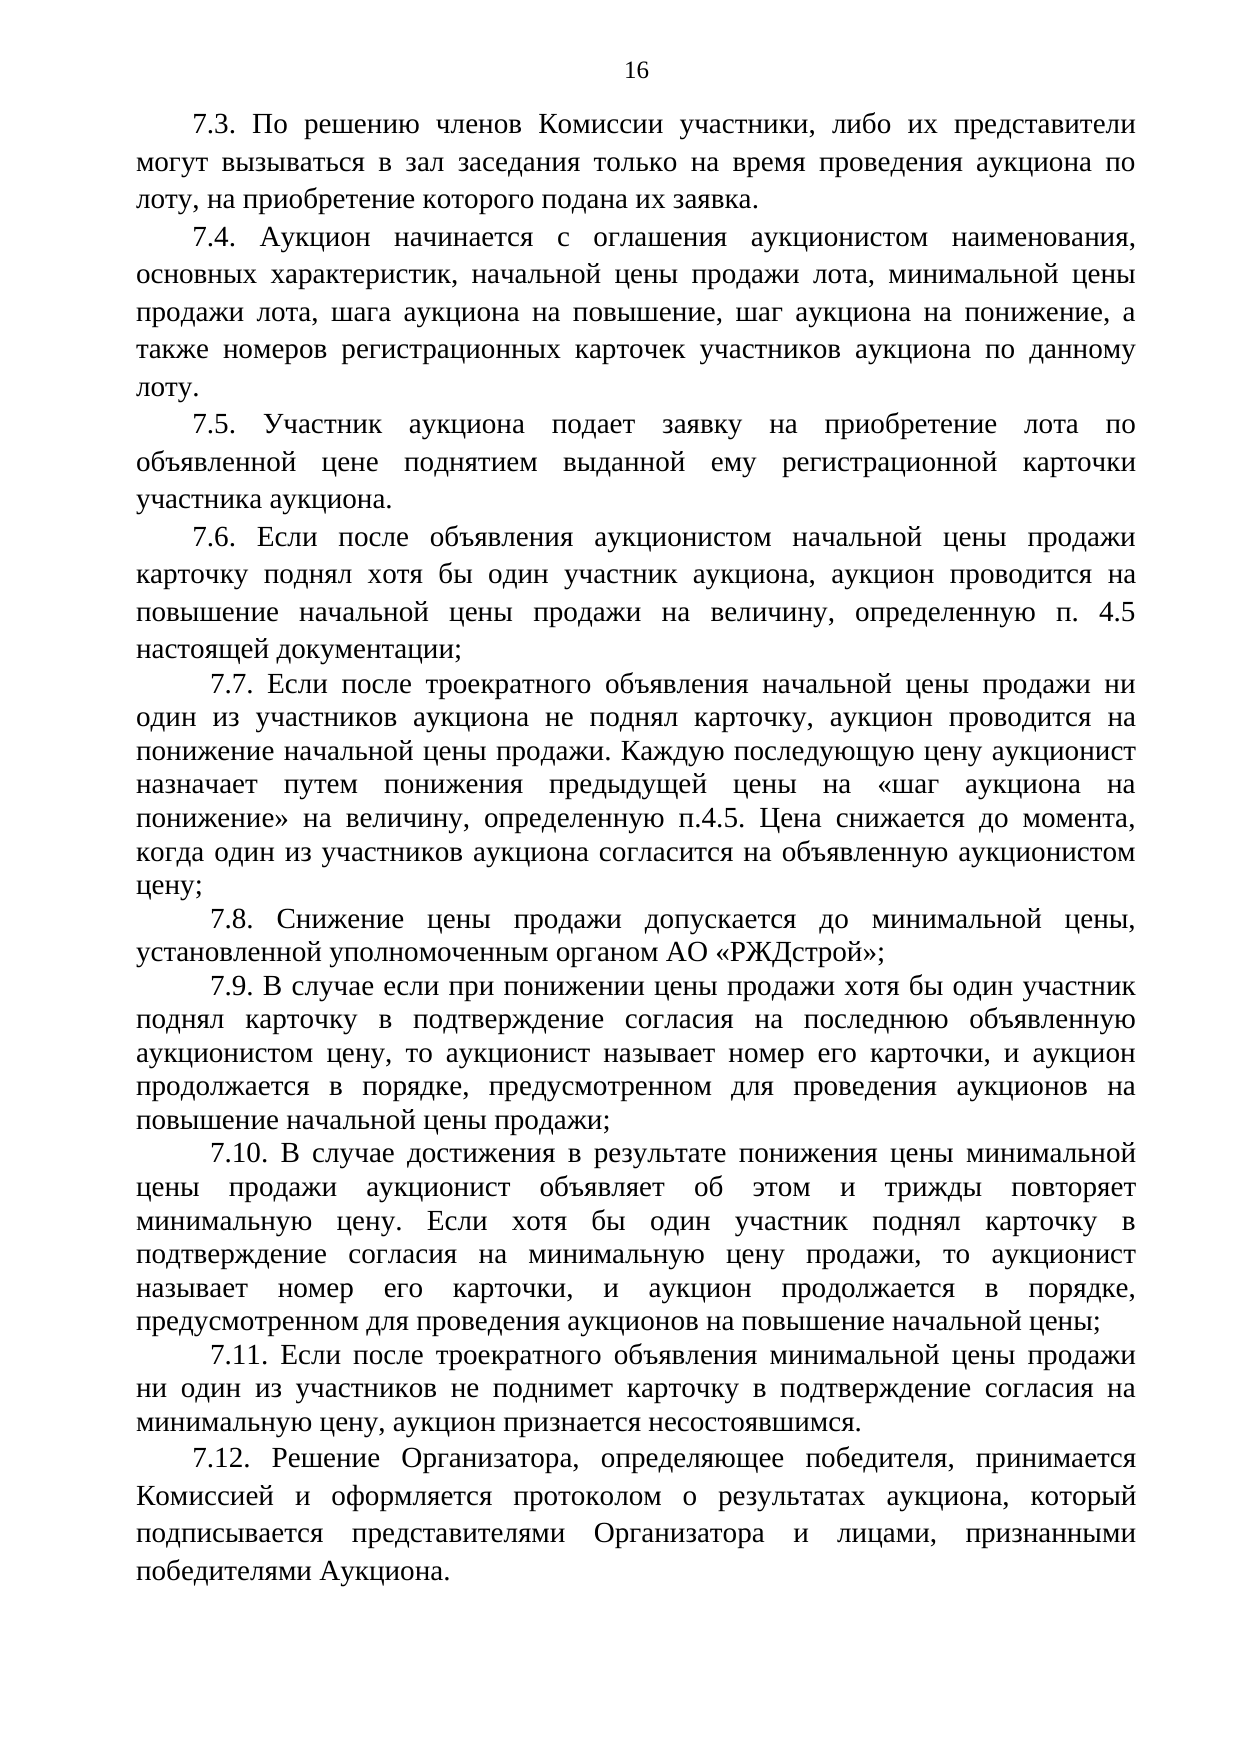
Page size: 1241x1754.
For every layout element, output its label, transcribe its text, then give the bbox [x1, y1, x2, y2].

text 7.6. Если после объявления аукционистом начальной цены продажи карточку поднял хотя бы один участник аукциона, аукцион проводится на повышение начальной цены продажи на величину, определенную п. 4.5 настоящей документации; [136, 516, 1137, 666]
text 7.10. В случае достижения в результате понижения цены минимальной цены продажи аукционист объявляет об этом и трижды повторяет минимальную цену. Если хотя бы один участник поднял карточку в подтверждение согласия на минимальную цену продажи, то аукционист называет номер его карточки, и аукцион продолжается в порядке, предусмотренном для проведения аукционов на повышение начальной цены; [136, 1136, 1137, 1337]
text 7.7. Если после троекратного объявления начальной цены продажи ни один из участников аукциона не поднял карточку, аукцион проводится на понижение начальной цены продажи. Каждую последующую цену аукционист назначает путем понижения предыдущей цены на «шаг аукциона на понижение» на величину, определенную п.4.5. Цена снижается до момента, когда один из участников аукциона согласится на объявленную аукционистом цену; [136, 666, 1137, 901]
text 7.8. Снижение цены продажи допускается до минимальной цены, установленной уполномоченным органом АО «РЖДстрой»; [136, 901, 1137, 968]
text 7.12. Решение Организатора, определяющее победителя, принимается Комиссией и оформляется протоколом о результатах аукциона, который подписывается представителями Организатора и лицами, признанными победителями Аукциона. [136, 1437, 1137, 1587]
text 7.3. По решению членов Комиссии участники, либо их представители могут вызываться в зал заседания только на время проведения аукциона по лоту, на приобретение которого подана их заявка. [136, 103, 1137, 216]
text 7.11. Если после троекратного объявления минимальной цены продажи ни один из участников не поднимет карточку в подтверждение согласия на минимальную цену, аукцион признается несостоявшимся. [136, 1337, 1137, 1437]
text 7.5. Участник аукциона подает заявку на приобретение лота по объявленной цене поднятием выданной ему регистрационной карточки участника аукциона. [136, 403, 1137, 516]
text 7.9. В случае если при понижении цены продажи хотя бы один участник поднял карточку в подтверждение согласия на последнюю объявленную аукционистом цену, то аукционист называет номер его карточки, и аукцион продолжается в порядке, предусмотренном для проведения аукционов на повышение начальной цены продажи; [136, 968, 1137, 1136]
text 7.4. Аукцион начинается с оглашения аукционистом наименования, основных характеристик, начальной цены продажи лота, минимальной цены продажи лота, шага аукциона на повышение, шаг аукциона на понижение, а также номеров регистрационных карточек участников аукциона по данному лоту. [136, 216, 1137, 403]
